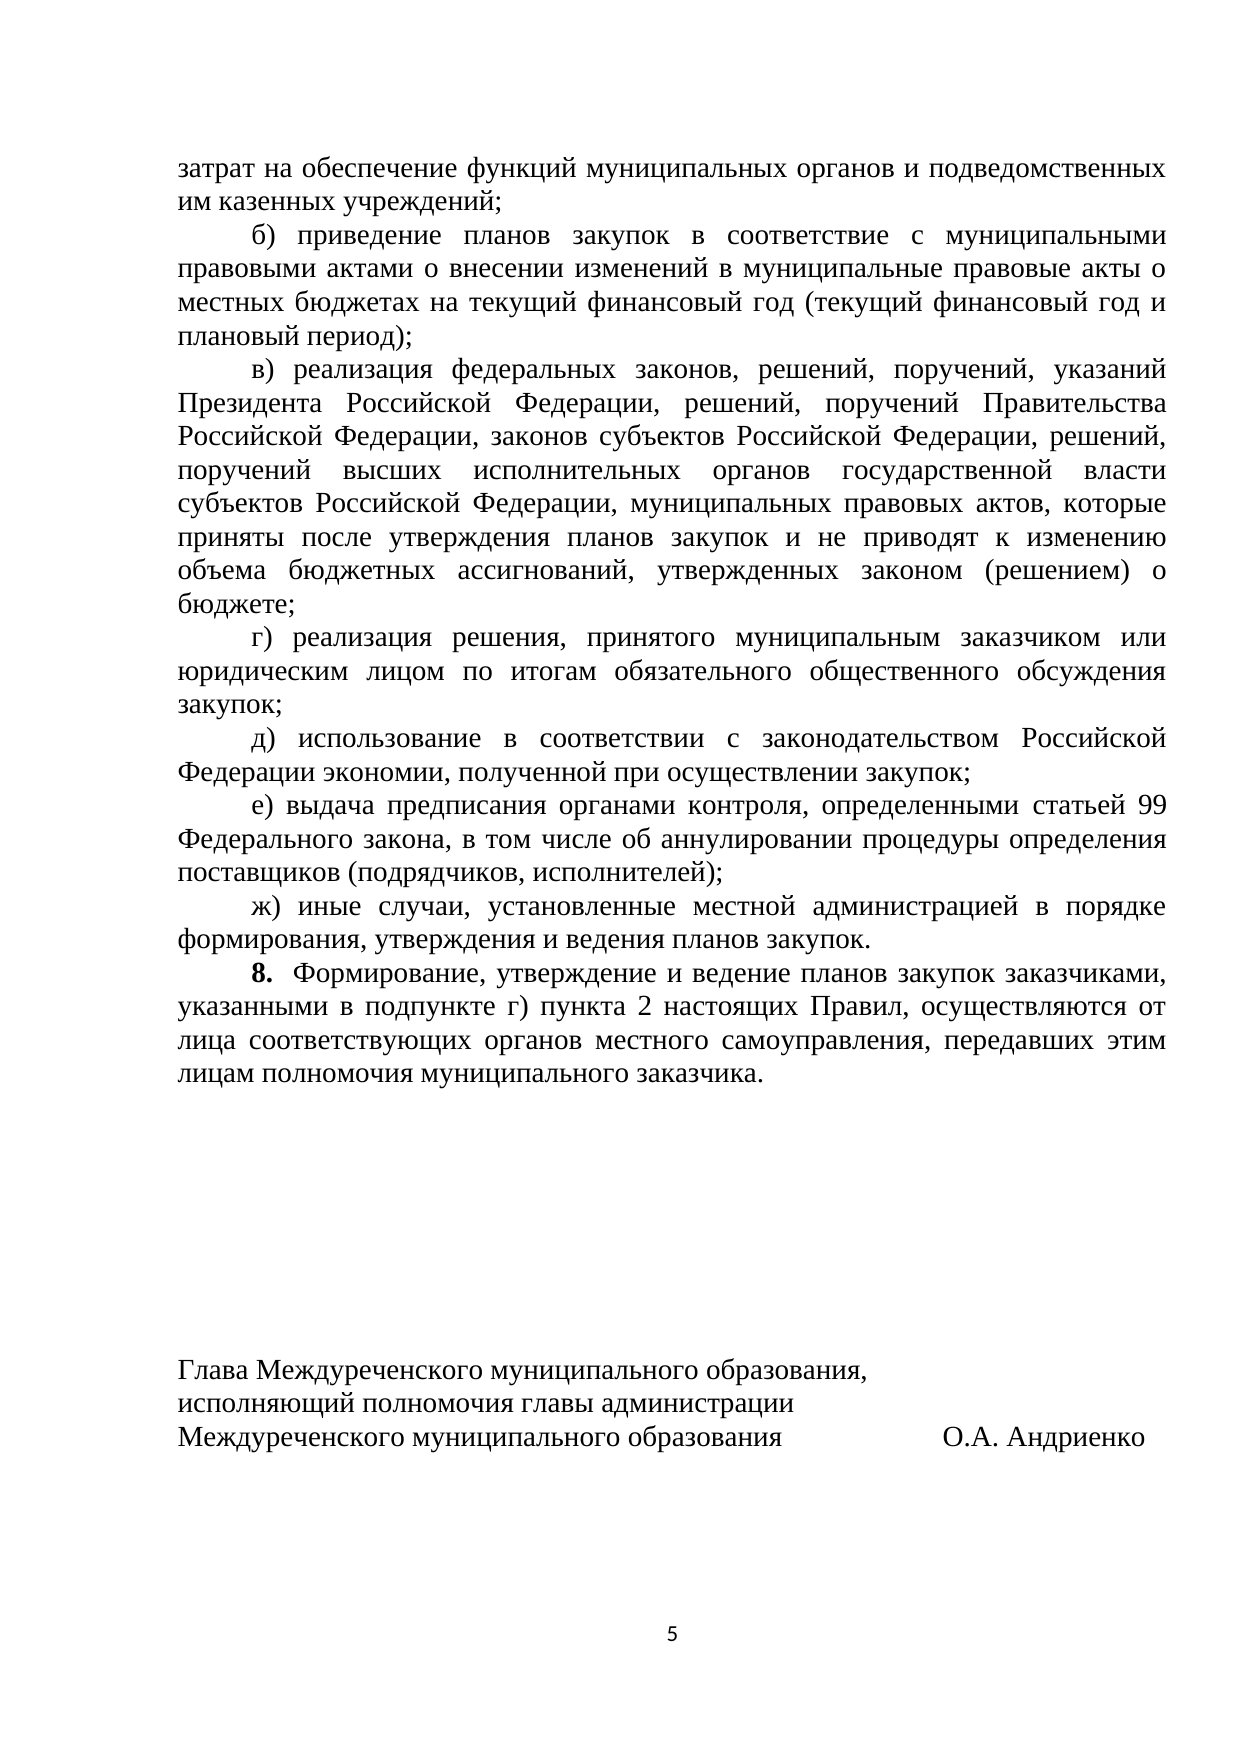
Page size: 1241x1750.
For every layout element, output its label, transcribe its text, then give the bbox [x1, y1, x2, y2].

text в) реализация федеральных законов, решений, поручений, указаний Президента Российской Федерации, решений, поручений Правительства Российской Федерации, законов субъектов Российской Федерации, решений, поручений высших исполнительных органов государственной власти субъектов Российской Федерации, муниципальных правовых актов, которые приняты после утверждения планов закупок и не приводят к изменению объема бюджетных ассигнований, утвержденных законом (решением) о бюджете; [177, 351, 1167, 619]
text д) использование в соответствии с законодательством Российской Федерации экономии, полученной при осуществлении закупок; [177, 720, 1167, 787]
text ж) иные случаи, установленные местной администрацией в порядке формирования, утверждения и ведения планов закупок. [177, 888, 1167, 955]
text г) реализация решения, принятого муниципальным заказчиком или юридическим лицом по итогам обязательного общественного обсуждения закупок; [177, 619, 1167, 720]
text е) выдача предписания органами контроля, определенными статьей 99 Федерального закона, в том числе об аннулировании процедуры определения поставщиков (подрядчиков, исполнителей); [177, 787, 1167, 888]
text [177, 150, 1167, 217]
text Глава Междуреченского муниципального образования, [177, 1352, 1167, 1386]
text 8. Формирование, утверждение и ведение планов закупок заказчиками, указанными в подпункте г) пункта 2 настоящих Правил, осуществляются от лица соответствующих органов местного самоуправления, передавших этим лицам полномочия муниципального заказчика. [177, 955, 1167, 1089]
text Междуреченского муниципального образования О.А. Андриенко [177, 1419, 1167, 1453]
text исполняющий полномочия главы администрации [177, 1386, 1167, 1419]
text б) приведение планов закупок в соответствие с муниципальными правовыми актами о внесении изменений в муниципальные правовые акты о местных бюджетах на текущий финансовый год (текущий финансовый год и плановый период); [177, 217, 1167, 351]
